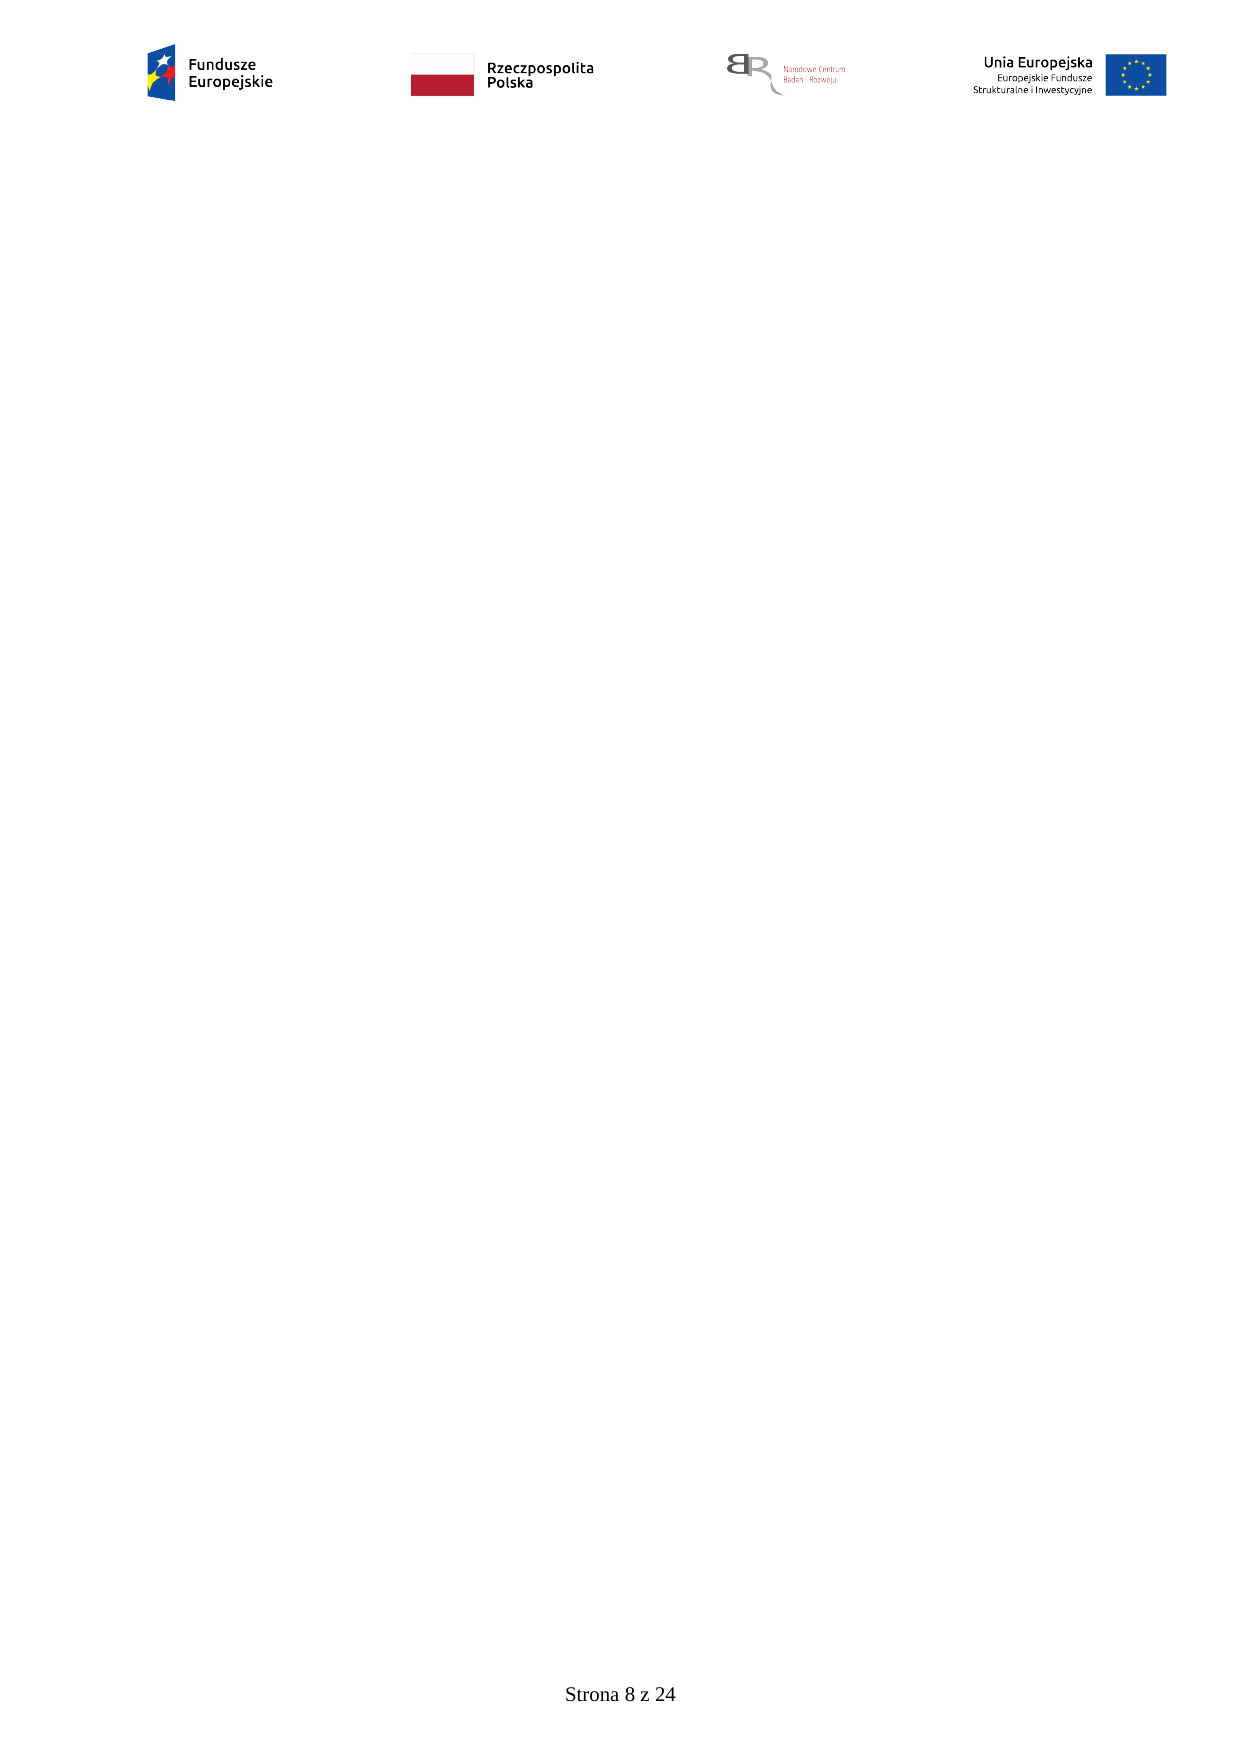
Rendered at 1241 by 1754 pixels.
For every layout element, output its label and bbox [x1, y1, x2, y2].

picture [147, 44, 1167, 101]
